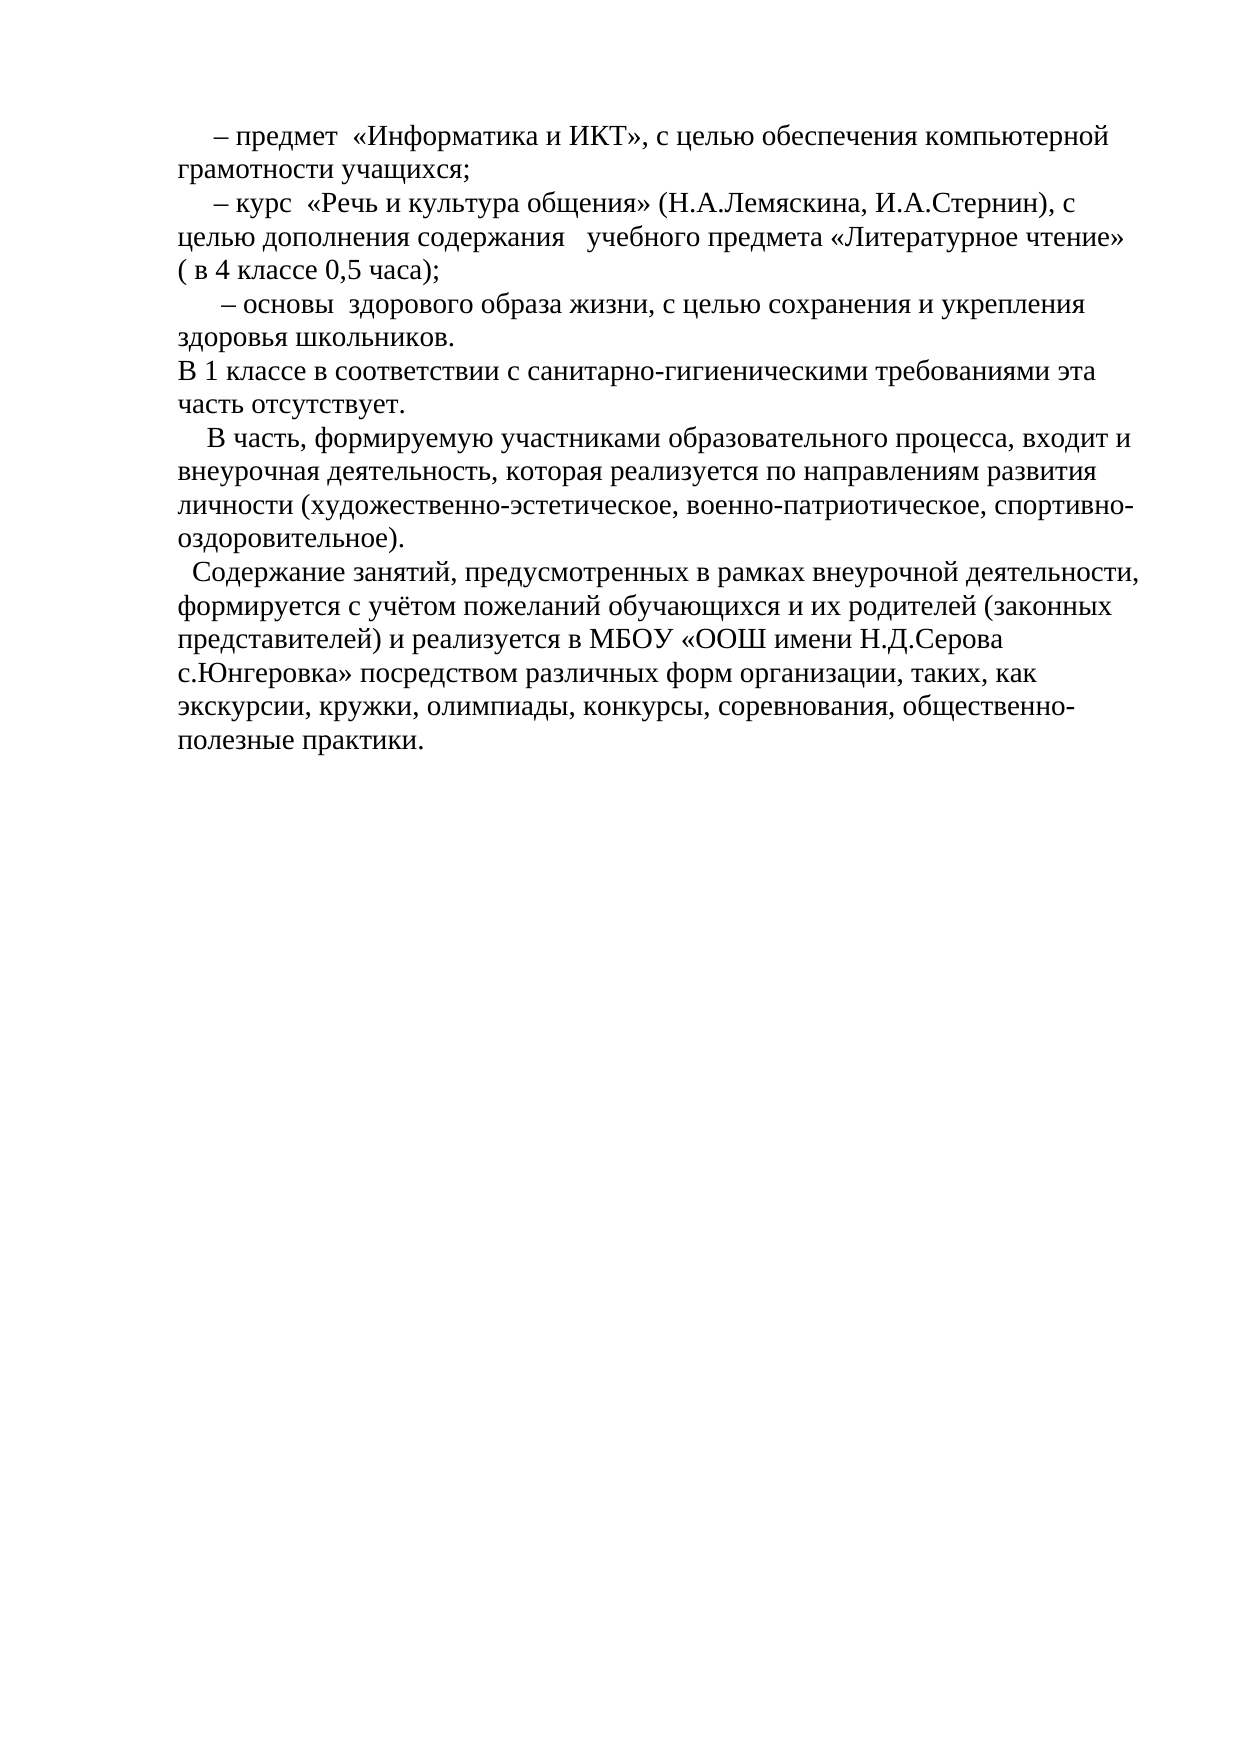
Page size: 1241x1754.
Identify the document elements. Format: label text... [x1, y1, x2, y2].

text – курс «Речь и культура общения» (Н.А.Лемяскина, И.А.Стернин), с целью дополнения содержания учебного предмета «Литературное чтение» ( в 4 классе 0,5 часа); [177, 185, 1152, 286]
text В часть, формируемую участниками образовательного процесса, входит и внеурочная деятельность, которая реализуется по направлениям развития личности (художественно-эстетическое, военно-патриотическое, спортивно-оздоровительное). [177, 420, 1152, 554]
text В 1 классе в соответствии с санитарно-гигиеническими требованиями эта часть отсутствует. [177, 353, 1152, 420]
text – предмет «Информатика и ИКТ», с целью обеспечения компьютерной грамотности учащихся; [177, 118, 1152, 185]
text – основы здорового образа жизни, с целью сохранения и укрепления здоровья школьников. [177, 286, 1152, 353]
text Содержание занятий, предусмотренных в рамках внеурочной деятельности, формируется с учётом пожеланий обучающихся и их родителей (законных представителей) и реализуется в МБОУ «ООШ имени Н.Д.Серова с.Юнгеровка» посредством различных форм организации, таких, как экскурсии, кружки, олимпиады, конкурсы, соревнования, общественно-полезные практики. [177, 554, 1152, 755]
